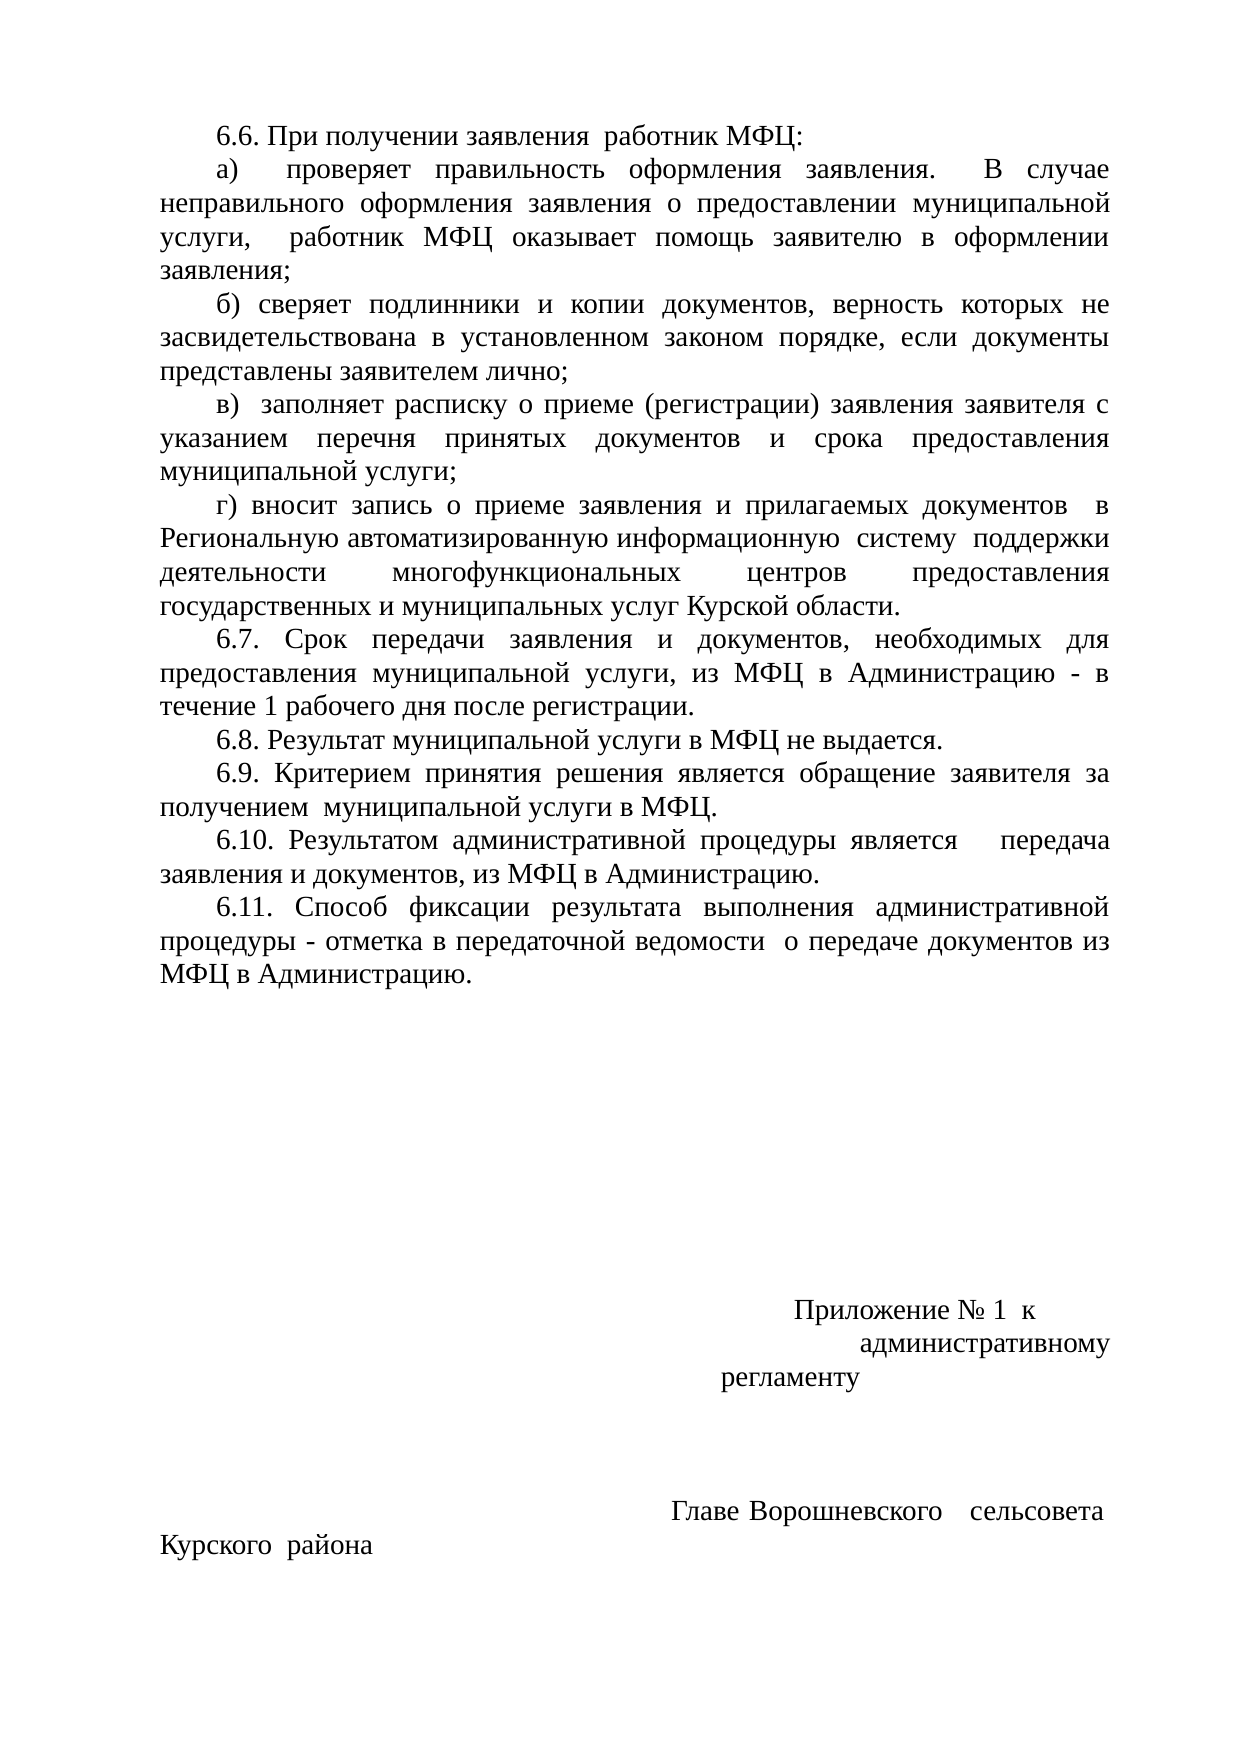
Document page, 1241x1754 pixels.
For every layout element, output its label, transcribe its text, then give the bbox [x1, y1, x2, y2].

text г) вносит запись о приеме заявления и прилагаемых документов в Региональную автоматизированную информационную систему поддержки деятельности многофункциональных центров предоставления государственных и муниципальных услуг Курской области. [159, 487, 1110, 621]
text в) заполняет расписку о приеме (регистрации) заявления заявителя с указанием перечня принятых документов и срока предоставления муниципальной услуги; [159, 386, 1110, 487]
text 6.7. Срок передачи заявления и документов, необходимых для предоставления муниципальной услуги, из МФЦ в Администрацию - в течение 1 рабочего дня после регистрации. [159, 621, 1110, 722]
text 6.6. При получении заявления работник МФЦ: [159, 118, 1110, 152]
text б) сверяет подлинники и копии документов, верность которых не засвидетельствована в установленном законом порядке, если документы представлены заявителем лично; [159, 286, 1110, 386]
text 6.10. Результатом административной процедуры является передача заявления и документов, из МФЦ в Администрацию. [159, 822, 1110, 889]
subtitle административному регламенту [721, 1326, 1110, 1393]
text 6.9. Критерием принятия решения является обращение заявителя за получением муниципальной услуги в МФЦ. [159, 755, 1110, 822]
text а) проверяет правильность оформления заявления. В случае неправильного оформления заявления о предоставлении муниципальной услуги, работник МФЦ оказывает помощь заявителю в оформлении заявления; [159, 152, 1110, 286]
text 6.8. Результат муниципальной услуги в МФЦ не выдается. [159, 722, 1110, 755]
subtitle Приложение № 1 к [721, 1292, 1110, 1326]
text Главе Ворошневского сельсовета Курского района [159, 1493, 1110, 1560]
text 6.11. Способ фиксации результата выполнения административной процедуры - отметка в передаточной ведомости о передаче документов из МФЦ в Администрацию. [159, 889, 1110, 990]
